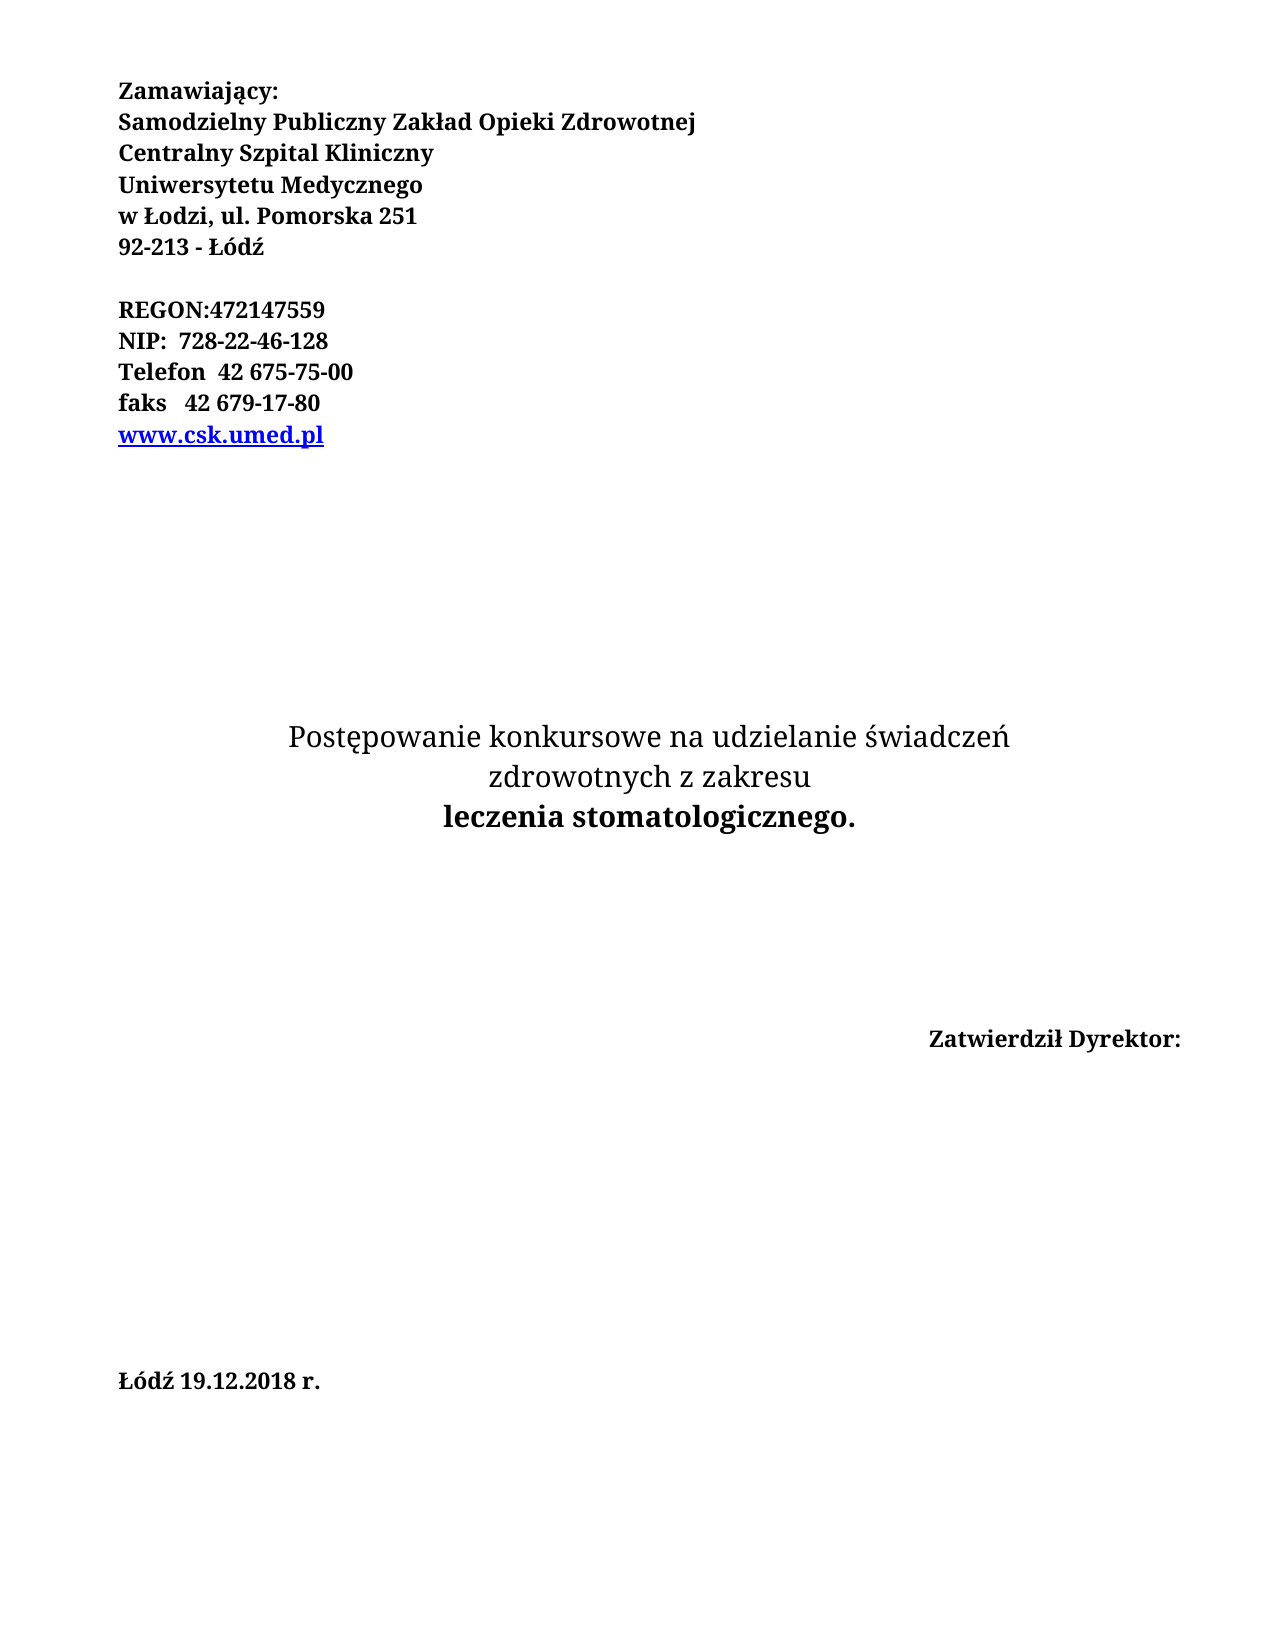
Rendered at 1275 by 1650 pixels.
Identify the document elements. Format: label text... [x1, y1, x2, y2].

text leczenia stomatologicznego. [118, 796, 1181, 836]
subtitle Postępowanie konkursowe na udzielanie świadczeń [118, 717, 1181, 756]
title www.csk.umed.pl [118, 419, 1181, 450]
text REGON:472147559 [118, 294, 1181, 325]
text Telefon 42 675-75-00 [118, 356, 1181, 387]
text 92-213 - Łódź [118, 231, 856, 262]
title Zatwierdził Dyrektor: [118, 1023, 1181, 1054]
text zdrowotnych z zakresu [118, 756, 1181, 796]
text Zamawiający: [118, 75, 857, 106]
text Samodzielny Publiczny Zakład Opieki Zdrowotnej Centralny Szpital Kliniczny [118, 106, 856, 169]
text NIP: 728-22-46-128 [118, 325, 1181, 356]
text faks 42 679-17-80 [118, 387, 1181, 419]
text Uniwersytetu Medycznego w Łodzi, ul. Pomorska 251 [118, 169, 856, 231]
title Łódź 19.12.2018 r. [118, 1364, 1181, 1396]
